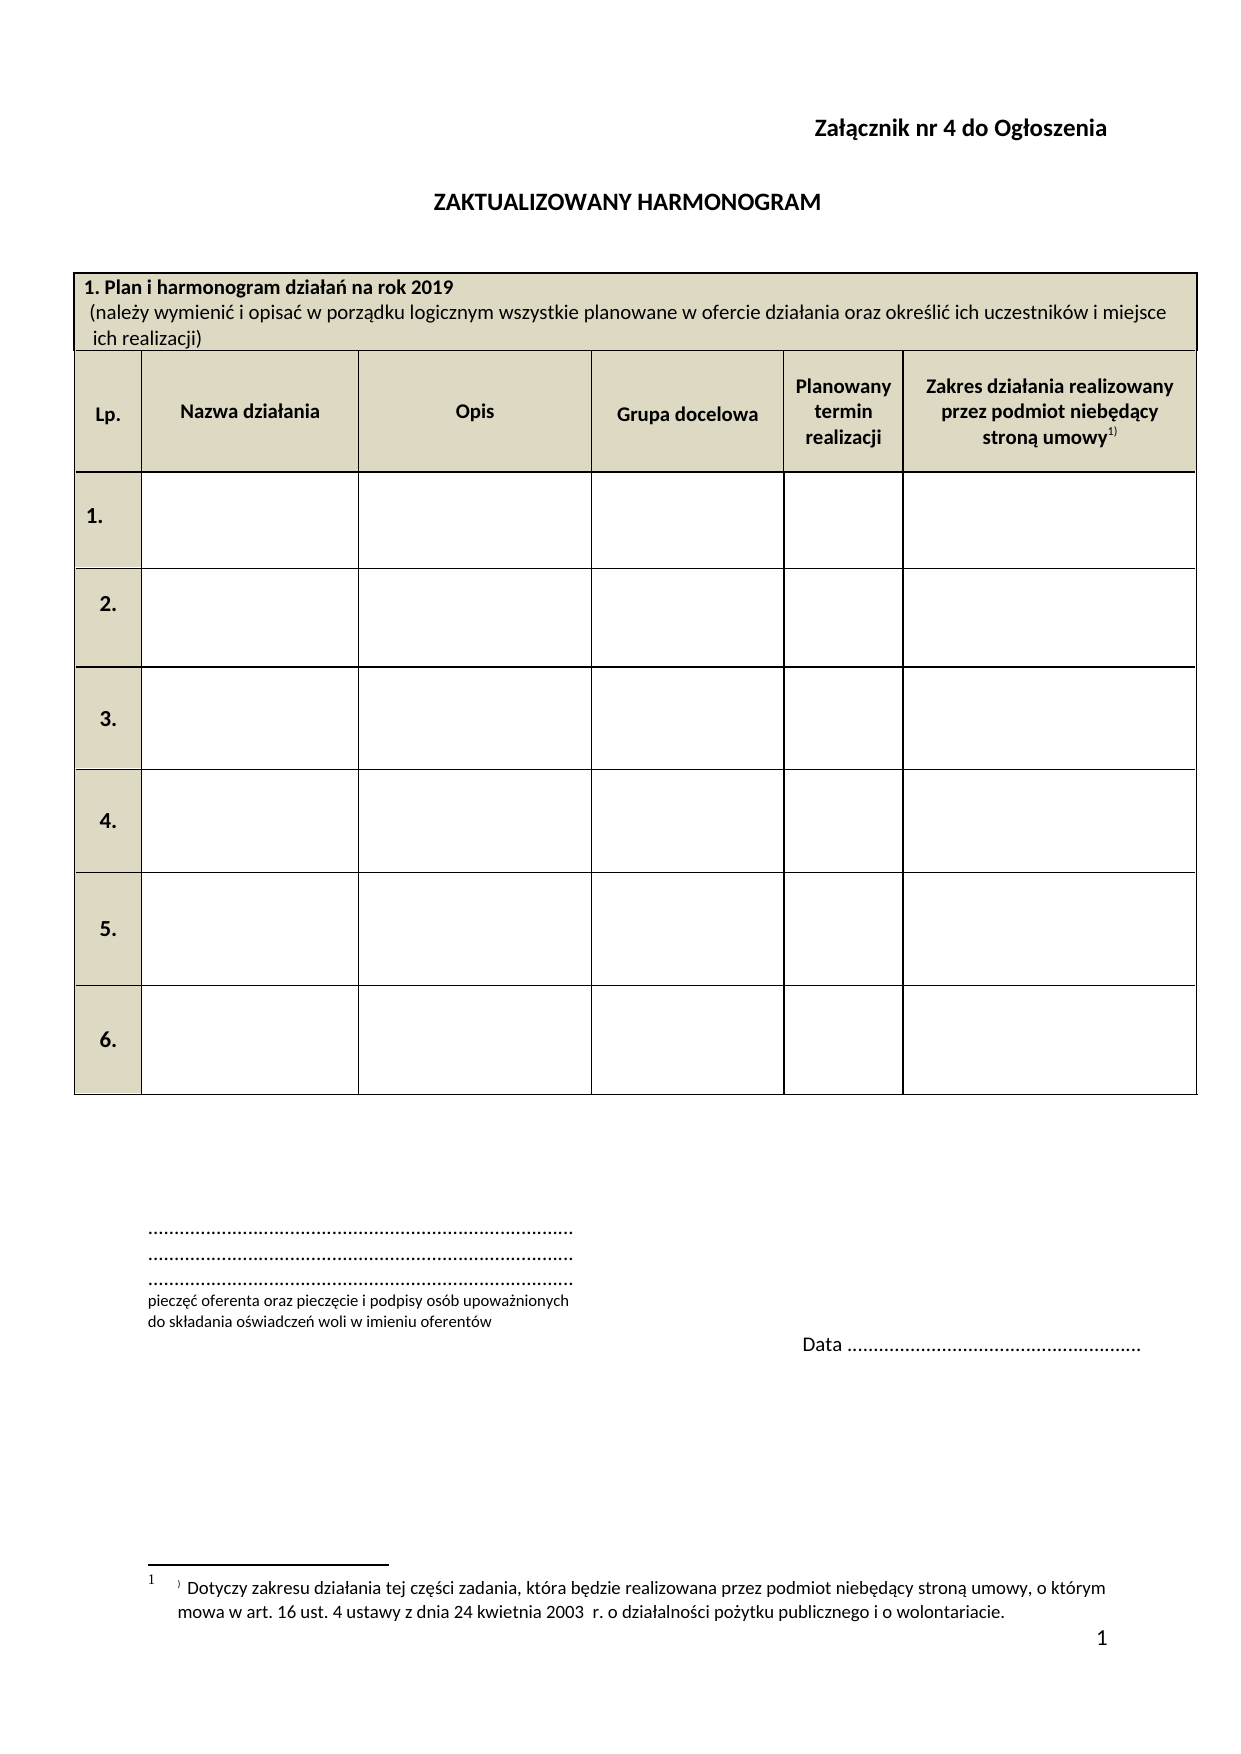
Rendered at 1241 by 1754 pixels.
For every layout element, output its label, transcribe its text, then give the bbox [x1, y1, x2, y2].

table_cell [592, 668, 783, 768]
table_cell [904, 529, 1196, 567]
table_cell Nazwa działania [142, 351, 358, 471]
table_cell 2. [75, 569, 141, 666]
table_cell Planowany termin realizacji [784, 351, 902, 471]
table_cell [592, 351, 783, 399]
table_cell [904, 666, 1196, 768]
text pieczęć oferenta oraz pieczęcie i podpisy osób upoważnionych [148, 1291, 1107, 1311]
table_cell [359, 873, 591, 985]
table_cell [592, 569, 783, 666]
table_cell [785, 569, 902, 666]
table_cell [142, 873, 358, 985]
table_cell [785, 473, 902, 567]
table_cell [142, 569, 358, 666]
table_cell [592, 529, 783, 567]
text ZAKTUALIZOWANY HARMONOGRAM [148, 186, 1107, 216]
table_cell [785, 668, 902, 768]
table_cell [142, 770, 358, 872]
table_cell [785, 986, 902, 1093]
table_cell [75, 351, 141, 399]
table_cell [592, 986, 783, 1093]
table_cell [592, 770, 783, 872]
table_cell [592, 873, 783, 985]
table_cell 6. [75, 986, 141, 1093]
text Załącznik nr 4 do Ogłoszenia [148, 112, 1107, 143]
table_cell [359, 668, 591, 768]
table_cell [142, 473, 358, 529]
table_cell [904, 769, 1196, 872]
table_cell Lp. [75, 399, 141, 471]
table_cell [142, 986, 358, 1093]
table_cell [142, 668, 358, 768]
table_cell [359, 569, 591, 666]
table_cell [785, 770, 902, 872]
text Data ........................................................ [148, 1331, 1107, 1357]
table_cell [904, 568, 1196, 666]
text do składania oświadczeń woli w imieniu oferentów [148, 1311, 1107, 1331]
table_cell 1. [75, 472, 141, 529]
table_header 1. Plan i harmonogram działań na rok 2019 (należy wymienić i opisać w porządku logicznym wszystkie planowane w ofercie działania oraz określić ich uczestników i miejsce ich realizacji) [75, 274, 1196, 350]
table_cell Grupa docelowa [592, 399, 783, 471]
table_cell [359, 986, 591, 1093]
table_cell [359, 473, 591, 529]
table_cell [592, 473, 783, 529]
text ................................................................................. [148, 1240, 1107, 1265]
table_cell [785, 873, 902, 985]
text ................................................................................. [148, 1214, 1107, 1240]
table_cell [904, 471, 1196, 529]
table_cell 3. [75, 667, 141, 768]
table_cell Opis [359, 351, 591, 471]
table_cell [359, 770, 591, 872]
table_cell [904, 985, 1196, 1093]
table_cell Zakres działania realizowany przez podmiot niebędący stroną umowy) [904, 350, 1196, 471]
table_cell [75, 529, 141, 567]
table_cell [142, 529, 358, 567]
table_cell 5. [75, 873, 141, 985]
table_cell [904, 872, 1196, 985]
text ................................................................................. [148, 1265, 1107, 1291]
table_cell 4. [75, 770, 141, 872]
table_cell [359, 529, 591, 567]
